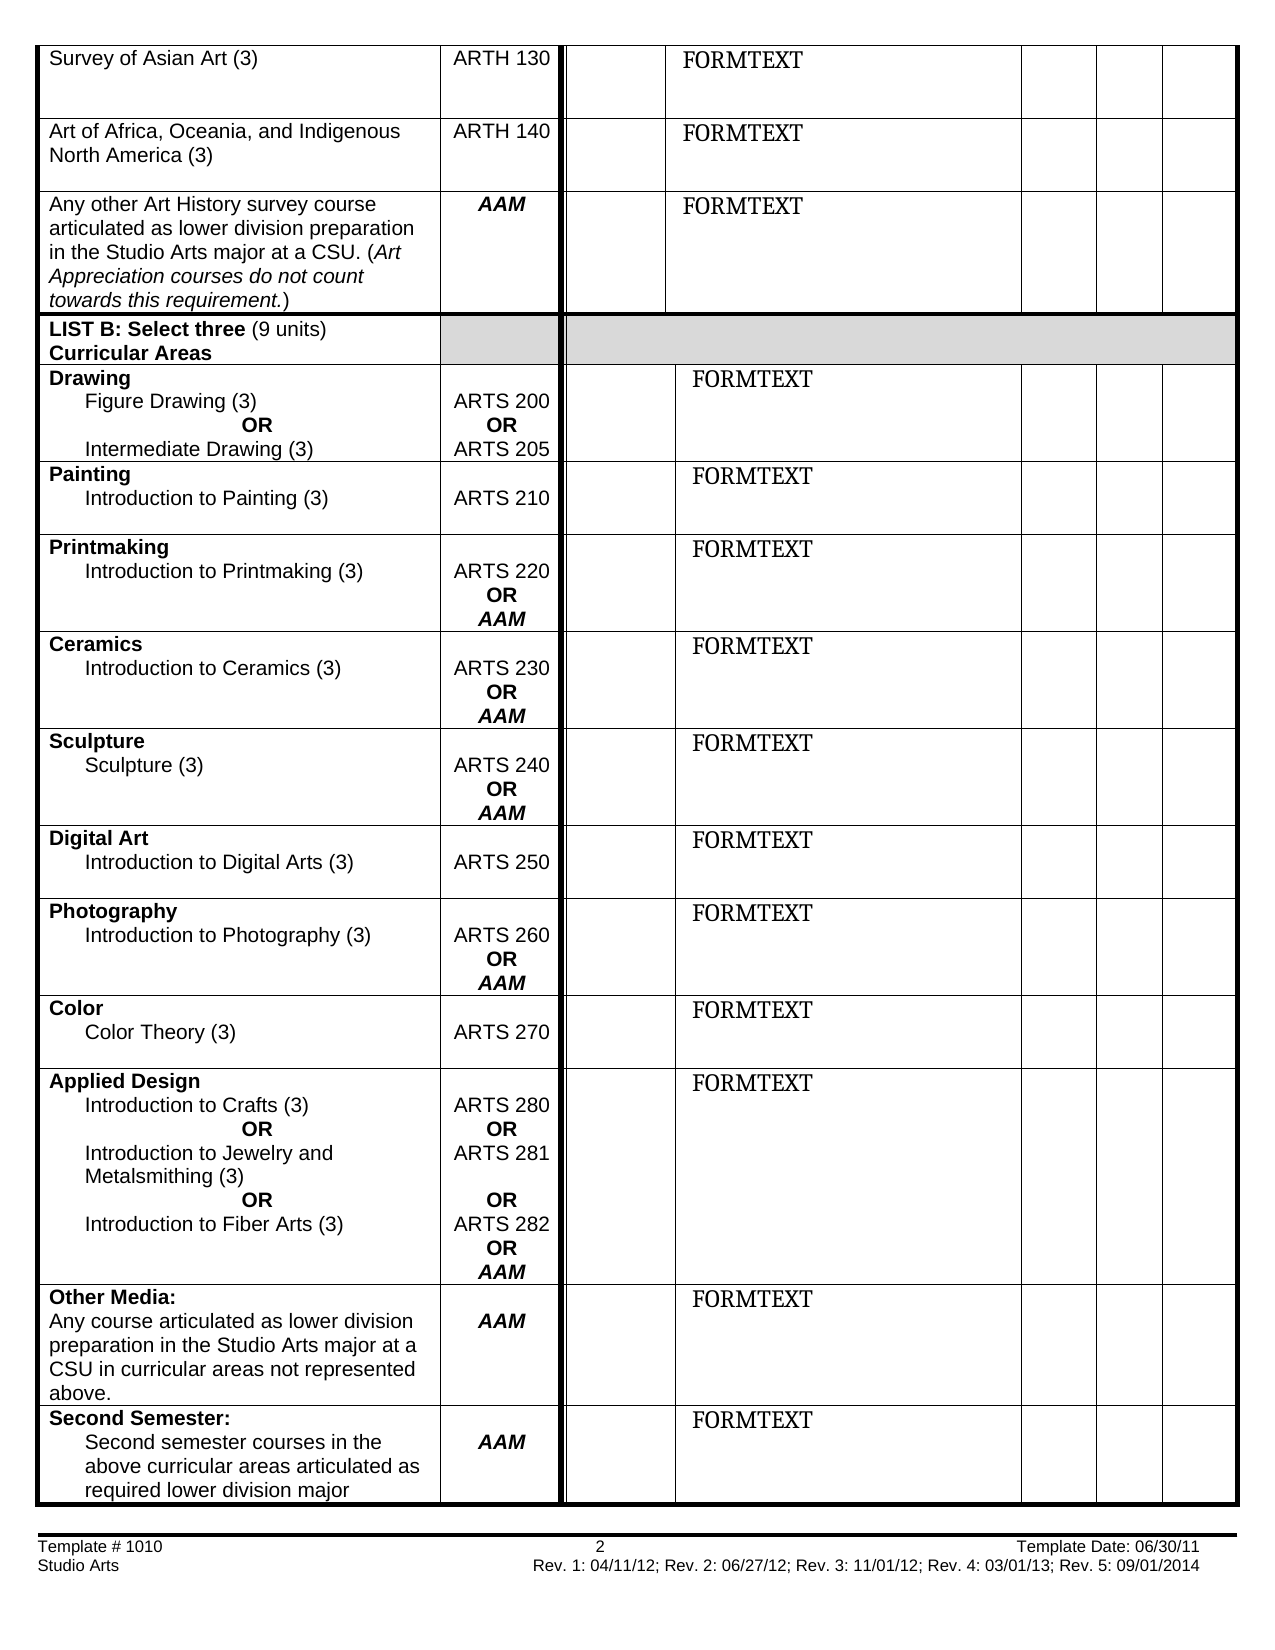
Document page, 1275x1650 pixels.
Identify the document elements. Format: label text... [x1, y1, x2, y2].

table_cell [666, 192, 1021, 312]
table_cell Sculpture Sculpture (3) [40, 729, 440, 825]
table_cell Any other Art History survey course articulated as lower division preparation in the Studio Arts major at a CSU. (Art Appreciation courses do not count towards this requirement.) [40, 192, 440, 312]
table_cell ARTS 270 [441, 996, 558, 1067]
table_cell [1097, 826, 1162, 898]
table_cell [676, 462, 1021, 534]
table_cell ARTS 240 OR AAM [441, 729, 558, 825]
table_cell [676, 632, 1021, 728]
table_cell [1097, 1285, 1162, 1405]
table_cell Digital Art Introduction to Digital Arts (3) [40, 826, 440, 898]
table_cell [1163, 462, 1235, 534]
table_cell Art of Africa, Oceania, and Indigenous North America (3) [40, 119, 440, 191]
table_cell [676, 899, 1021, 994]
table_cell ARTS 280 OR ARTS 281 OR ARTS 282 OR AAM [441, 1069, 558, 1284]
table_cell [567, 316, 1235, 364]
table_cell Printmaking Introduction to Printmaking (3) [40, 535, 440, 631]
table_cell ARTH 130 [441, 46, 558, 118]
table_cell Ceramics Introduction to Ceramics (3) [40, 632, 440, 728]
table_cell [567, 192, 665, 312]
table_cell [676, 729, 1021, 825]
table_cell [676, 826, 1021, 898]
table_cell AAM [441, 192, 558, 312]
table_cell [676, 996, 1021, 1067]
table_cell [1163, 826, 1235, 898]
table_cell [567, 729, 675, 825]
table_cell [1097, 1069, 1162, 1284]
table_cell [1097, 192, 1162, 312]
table_cell Color Color Theory (3) [40, 996, 440, 1067]
table_cell [1163, 899, 1235, 994]
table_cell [40, 1406, 440, 1502]
table_cell [1163, 119, 1235, 191]
table_cell [1022, 996, 1096, 1067]
table_cell [567, 996, 675, 1067]
table_cell [1097, 632, 1162, 728]
table_cell [1022, 1069, 1096, 1284]
table_cell [567, 119, 665, 191]
table_cell [1022, 535, 1096, 631]
table_cell [1022, 826, 1096, 898]
table_cell ARTS 260 OR AAM [441, 899, 558, 994]
table_cell [1022, 365, 1096, 461]
table_cell [1163, 46, 1235, 118]
table_cell [1097, 365, 1162, 461]
table_cell [676, 1406, 1021, 1502]
table_cell Photography Introduction to Photography (3) [40, 899, 440, 994]
table_cell [1163, 632, 1235, 728]
table_cell [1022, 119, 1096, 191]
table_cell [1163, 192, 1235, 312]
table_cell [1097, 535, 1162, 631]
table_cell [1097, 729, 1162, 825]
table_cell [1022, 46, 1096, 118]
table_cell [567, 632, 675, 728]
table_cell Other Media: Any course articulated as lower division preparation in the Studio Arts major at a CSU in curricular areas not represented above. [40, 1285, 440, 1405]
table_cell [676, 535, 1021, 631]
table_cell [1163, 1285, 1235, 1405]
table_cell LIST B: Select three (9 units) Curricular Areas [40, 316, 440, 364]
table_cell ARTS 210 [441, 462, 558, 534]
table_cell [676, 365, 1021, 461]
table_cell [567, 365, 675, 461]
table_cell [666, 46, 1021, 118]
table_cell [1163, 1069, 1235, 1284]
table_cell ARTS 220 OR AAM [441, 535, 558, 631]
table_cell ARTS 230 OR AAM [441, 632, 558, 728]
table_cell [1022, 1285, 1096, 1405]
table_cell [1022, 1406, 1096, 1502]
table_cell [567, 535, 675, 631]
table_cell Applied Design Introduction to Crafts (3) OR Introduction to Jewelry and Metalsmithing (3) OR Introduction to Fiber Arts (3) [40, 1069, 440, 1284]
table_cell [1163, 535, 1235, 631]
table_cell [1163, 365, 1235, 461]
table_cell [441, 316, 558, 364]
table_cell [676, 1069, 1021, 1284]
table_cell Survey of Asian Art (3) [40, 46, 440, 118]
table_cell ARTS 250 [441, 826, 558, 898]
table_cell [567, 1285, 675, 1405]
table_cell Drawing Figure Drawing (3) OR Intermediate Drawing (3) [40, 365, 440, 461]
table_cell ARTS 200 OR ARTS 205 [441, 365, 558, 461]
table_cell [567, 826, 675, 898]
table_cell [567, 46, 665, 118]
table_cell [1022, 899, 1096, 994]
table_cell [1097, 119, 1162, 191]
table_cell [567, 462, 675, 534]
table_cell [676, 1285, 1021, 1405]
table_cell [1022, 192, 1096, 312]
table_cell ARTH 140 [441, 119, 558, 191]
table_cell [1022, 462, 1096, 534]
table_cell [1097, 899, 1162, 994]
table_cell AAM [441, 1406, 558, 1502]
table_cell [1097, 996, 1162, 1067]
table_cell [1097, 1406, 1162, 1502]
table_cell [567, 1406, 675, 1502]
table_cell AAM [441, 1285, 558, 1405]
table_cell [567, 1069, 675, 1284]
table_cell [1022, 729, 1096, 825]
table_cell [1163, 1406, 1235, 1502]
table_cell [666, 119, 1021, 191]
table_cell [1163, 729, 1235, 825]
table_cell [567, 899, 675, 994]
table_cell Painting Introduction to Painting (3) [40, 462, 440, 534]
table_cell [1097, 462, 1162, 534]
table_cell [1022, 632, 1096, 728]
table_cell [1097, 46, 1162, 118]
table_cell [1163, 996, 1235, 1067]
